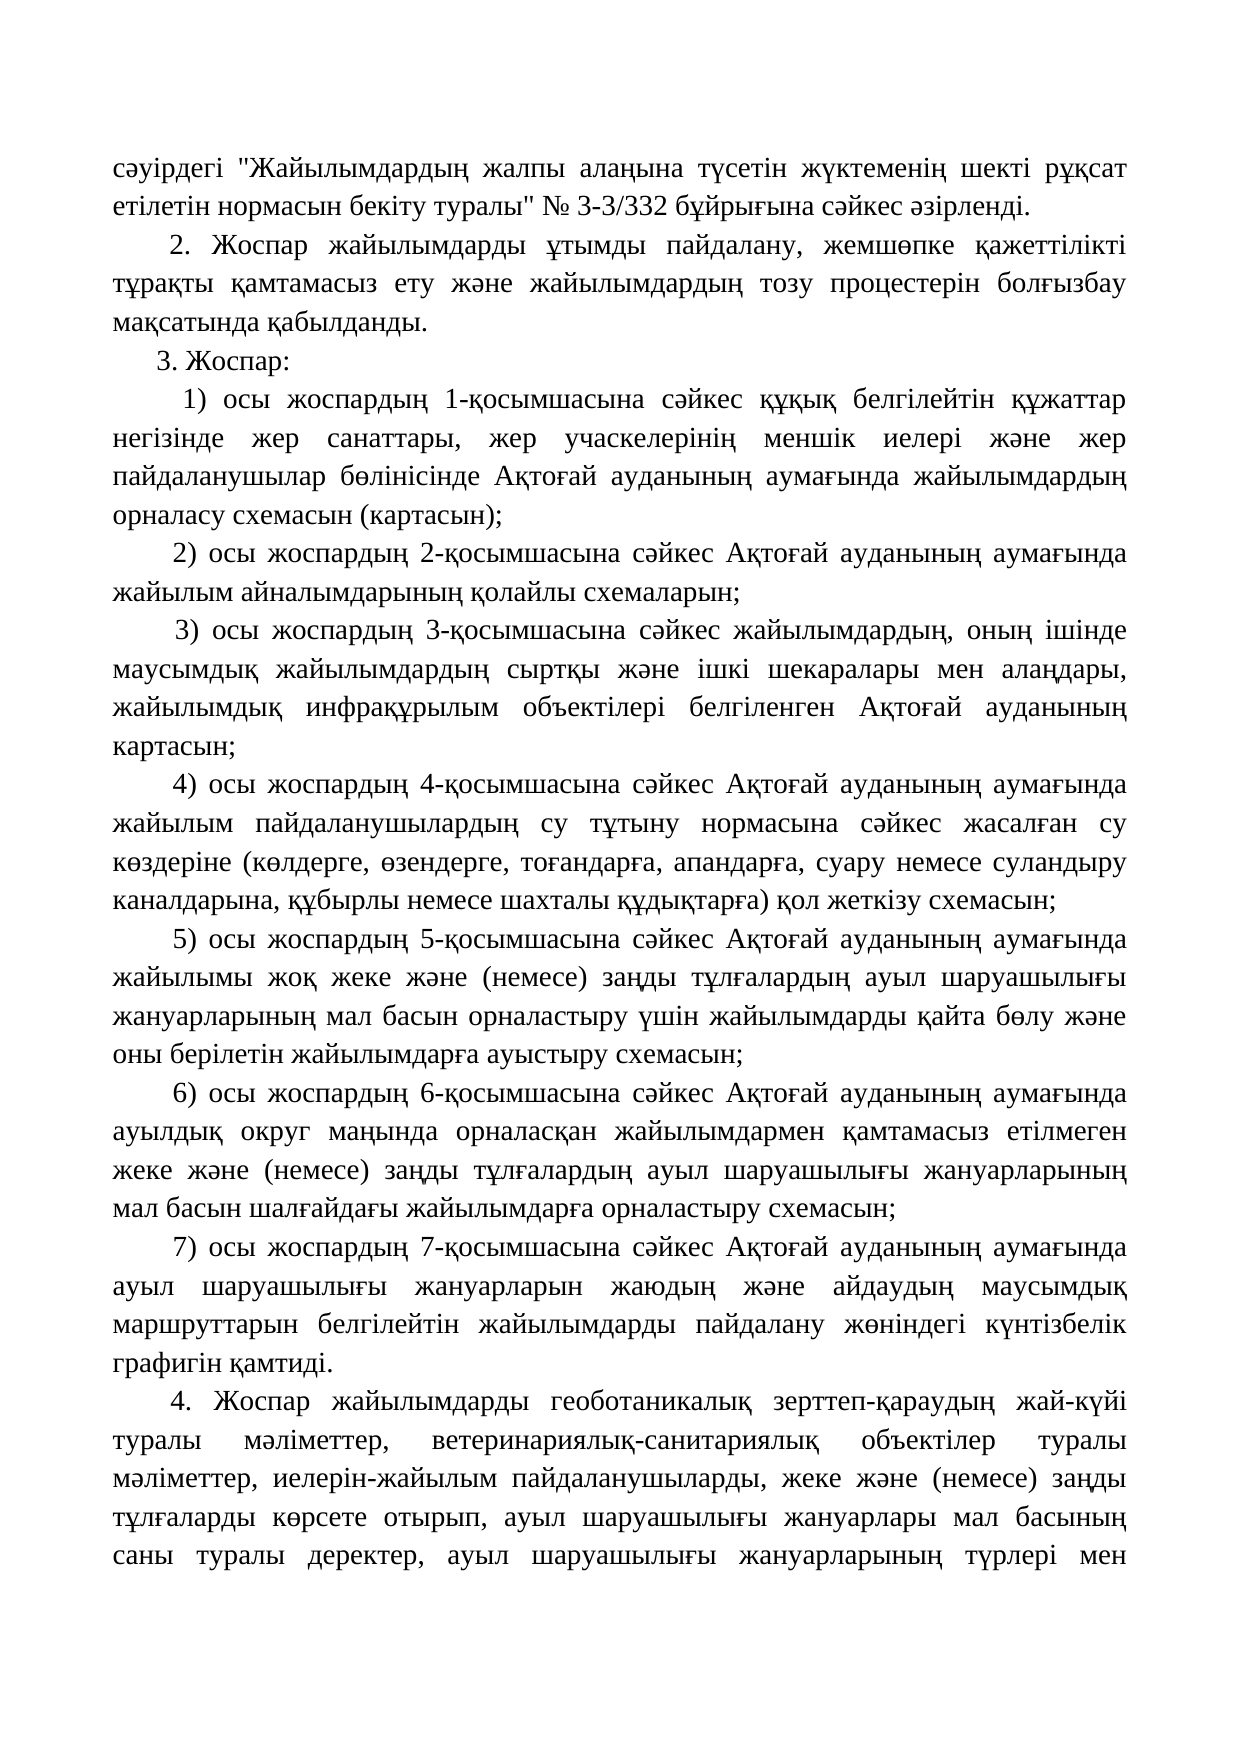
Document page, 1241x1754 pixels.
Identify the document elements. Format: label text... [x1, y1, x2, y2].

text 6) осы жоспардың 6-қосымшасына сәйкес Ақтоғай ауданының аумағында ауылдық округ маңында орналасқан жайылымдармен қамтамасыз етілмеген жеке және (немесе) заңды тұлғалардың ауыл шаруашылығы жануарларының мал басын шалғайдағы жайылымдарға орналастыру схемасын; [112, 1075, 1128, 1224]
text 7) осы жоспардың 7-қосымшасына сәйкес Ақтоғай ауданының аумағында ауыл шаруашылығы жануарларын жаюдың және айдаудың маусымдық маршруттарын белгілейтін жайылымдарды пайдалану жөніндегі күнтізбелік графигін қамтиді. [112, 1229, 1128, 1378]
text 3) осы жоспардың 3-қосымшасына сәйкес жайылымдардың, оның ішінде маусымдық жайылымдардың сыртқы және ішкі шекаралары мен алаңдары, жайылымдық инфрақұрылым объектілері белгіленген Ақтоғай ауданының картасын; [112, 612, 1128, 762]
text 2) осы жоспардың 2-қосымшасына сәйкес Ақтоғай ауданының аумағында жайылым айналымдарының қолайлы схемаларын; [112, 535, 1128, 607]
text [112, 1383, 1128, 1571]
text 4) осы жоспардың 4-қосымшасына сәйкес Ақтоғай ауданының аумағында жайылым пайдаланушылардың су тұтыну нормасына сәйкес жасалған су көздеріне (көлдерге, өзендерге, тоғандарға, апандарға, суару немесе суландыру каналдарына, құбырлы немесе шахталы құдықтарға) қол жеткізу схемасын; [112, 767, 1128, 916]
text 2. Жоспар жайылымдарды ұтымды пайдалану, жемшөпке қажеттілікті тұрақты қамтамасыз ету және жайылымдардың тозу процестерін болғызбау мақсатында қабылданды. [112, 227, 1128, 338]
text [112, 150, 1128, 222]
text 5) осы жоспардың 5-қосымшасына сәйкес Ақтоғай ауданының аумағында жайылымы жоқ жеке және (немесе) заңды тұлғалардың ауыл шаруашылығы жануарларының мал басын орналастыру үшін жайылымдарды қайта бөлу және оны берілетін жайылымдарға ауыстыру схемасын; [112, 921, 1128, 1070]
text 3. Жоспар: [112, 343, 1128, 376]
text 1) осы жоспардың 1-қосымшасына сәйкес құқық белгілейтін құжаттар негізінде жер санаттары, жер учаскелерінің меншік иелері және жер пайдаланушылар бөлінісінде Ақтоғай ауданының аумағында жайылымдардың орналасу схемасын (картасын); [112, 381, 1128, 530]
